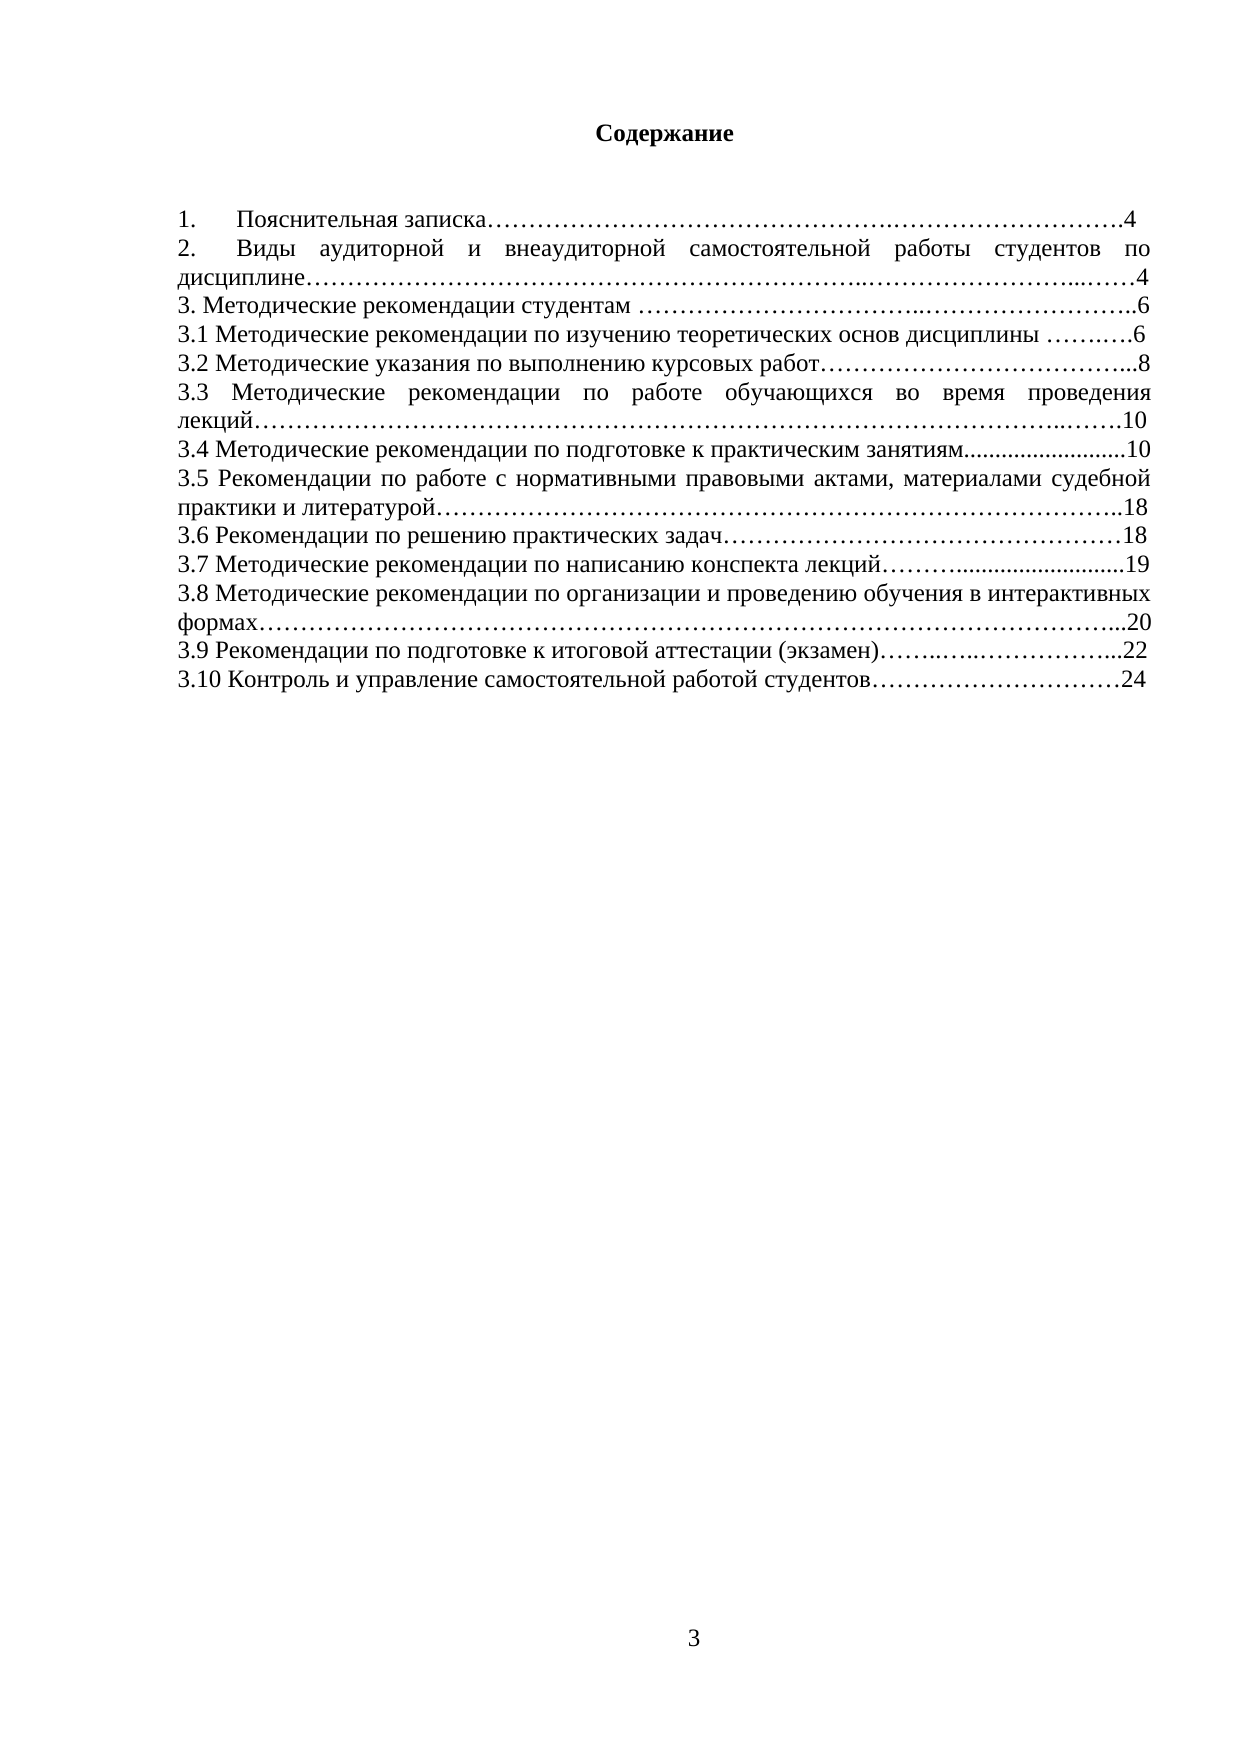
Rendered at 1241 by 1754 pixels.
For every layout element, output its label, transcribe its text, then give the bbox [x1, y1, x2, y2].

text 3. Методические рекомендации студентам ……………………………..……………………..6 [177, 291, 1152, 319]
text 3.9 Рекомендации по подготовке к итоговой аттестации (экзамен)……..…..……………...22 [177, 636, 1152, 664]
list Пояснительная записка………………………………………….……………………….4 [177, 204, 1152, 233]
text 3.1 Методические рекомендации по изучению теоретических основ дисциплины …….….6 [177, 319, 1152, 348]
text 3.10 Контроль и управление самостоятельной работой студентов…………………………24 [177, 664, 1152, 693]
text 3.4 Методические рекомендации по подготовке к практическим занятиям..........................10 [177, 434, 1152, 463]
list Виды аудиторной и внеаудиторной самостоятельной работы студентов по дисциплине…………………………………………………………..……………………...……4 [177, 233, 1152, 291]
text Содержание [177, 118, 1152, 147]
text 3.5 Рекомендации по работе с нормативными правовыми актами, материалами судебной практики и литературой………………………………………………………………………..18 [177, 463, 1152, 521]
text 3.8 Методические рекомендации по организации и проведению обучения в интерактивных формах…………………………………………………………………………………………...20 [177, 578, 1152, 636]
text 3.7 Методические рекомендации по написанию конспекта лекций………...........................19 [177, 549, 1152, 578]
text 3.2 Методические указания по выполнению курсовых работ………………………………...8 [177, 348, 1152, 377]
text 3.3 Методические рекомендации по работе обучающихся во время проведения лекций……………………………………………………………………………………..…….10 [177, 377, 1152, 434]
text 3.6 Рекомендации по решению практических задач…………………………………………18 [177, 521, 1152, 549]
